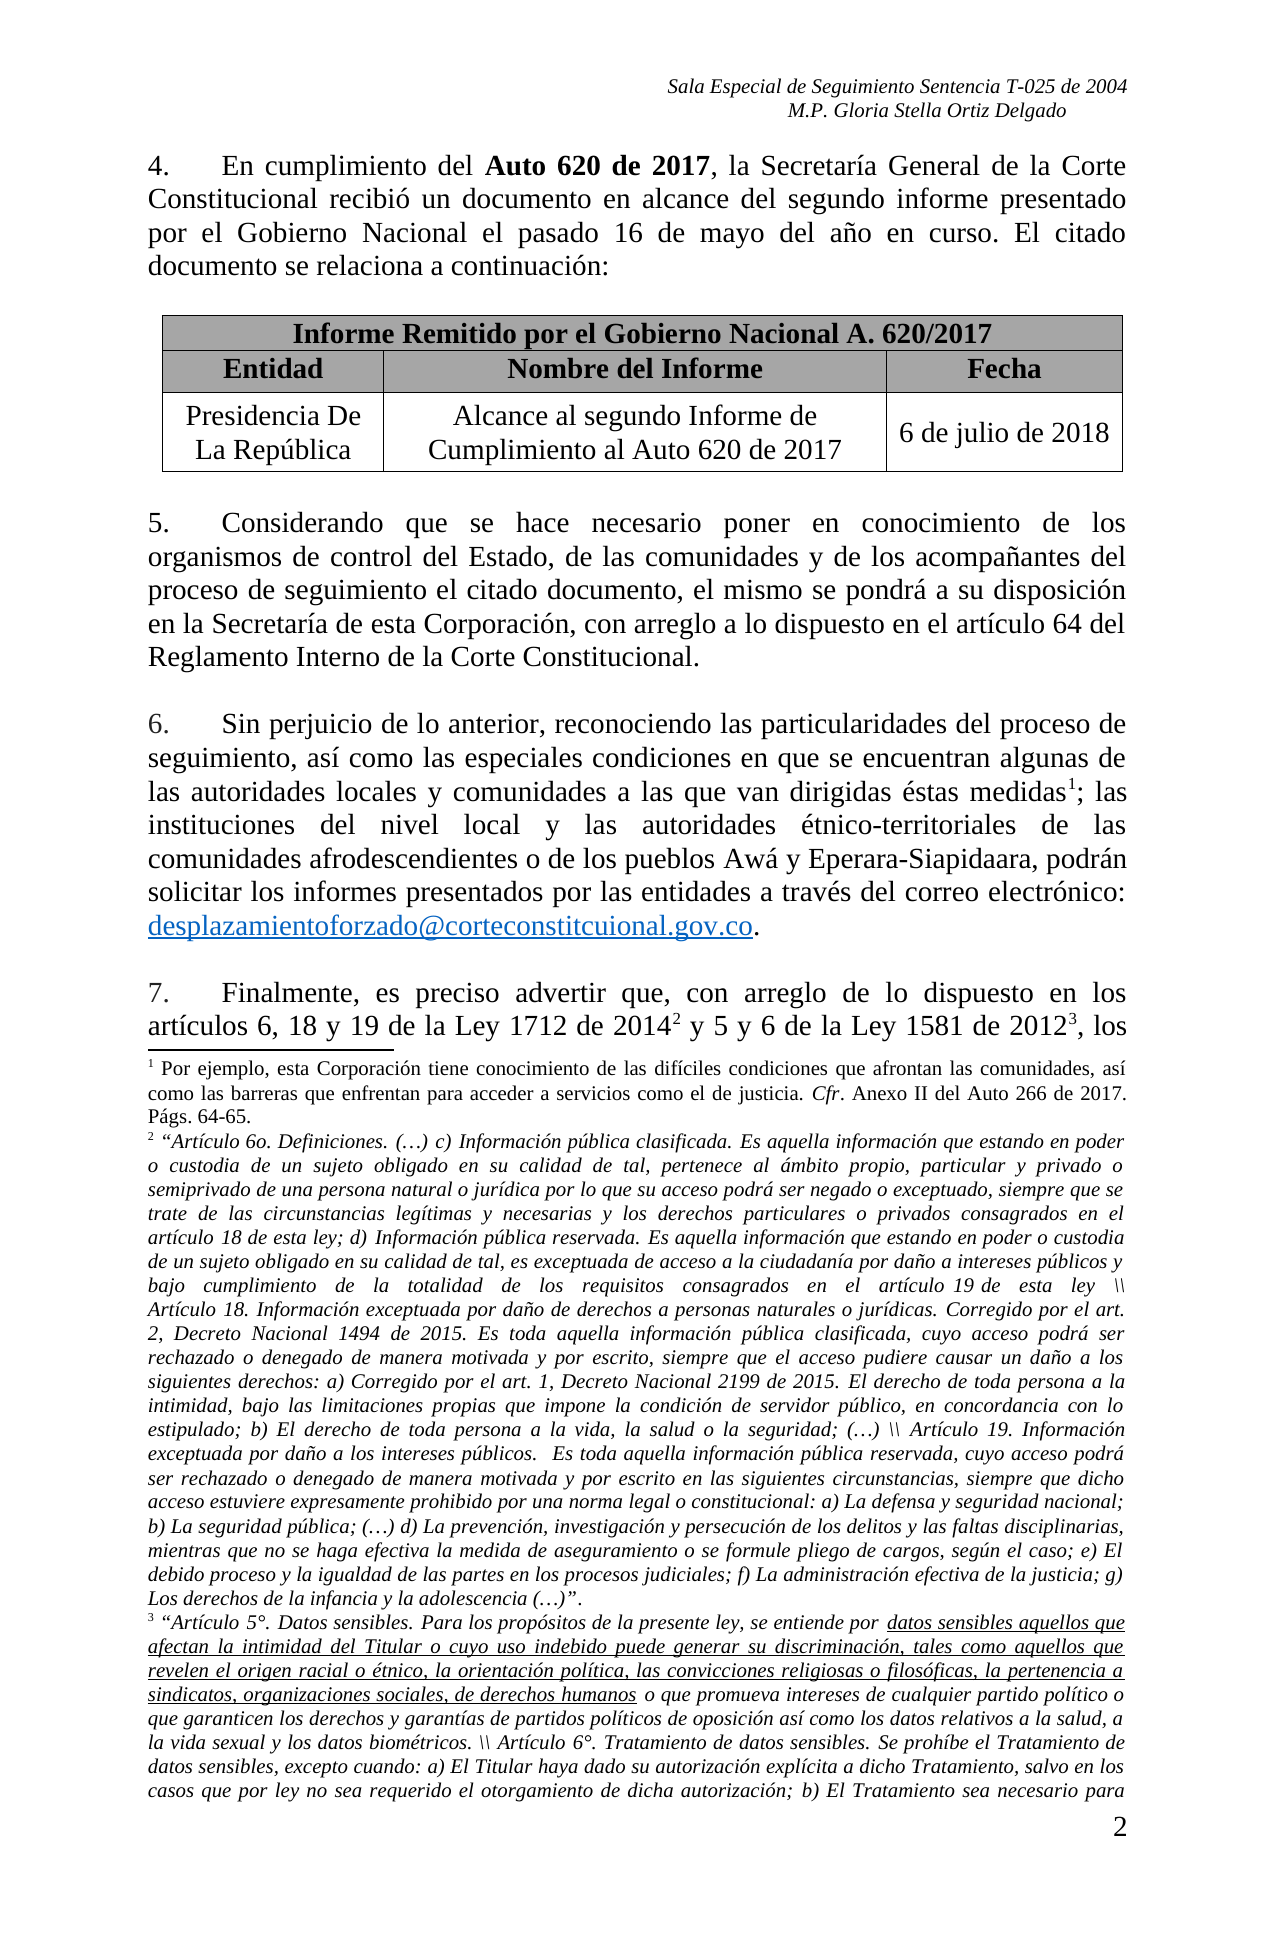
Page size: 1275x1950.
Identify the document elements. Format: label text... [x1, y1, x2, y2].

table_cell Presidencia De La República [163, 393, 383, 471]
table_cell Entidad [163, 351, 383, 392]
table_header Informe Remitido por el Gobierno Nacional A. 620/2017 [163, 316, 1122, 350]
table_cell 6 de julio de 2018 [887, 393, 1122, 471]
table_cell Alcance al segundo Informe de Cumplimiento al Auto 620 de 2017 [384, 393, 886, 471]
list Finalmente, es preciso advertir que, con arreglo de lo dispuesto en los artículos 6, 18 y 19 de la Ley 1712 de 2014 y 5 y 6 de la Ley 1581 de 2012, los documentos a lo que se ha hecho referencia serán puestos a disposición exceptuando aquellos datos sensibles e información que por su contenido puede poner en riesgo la seguridad de personas, en especial de población desplazada que pudiera aparecer en los informes y sus anexos. [148, 975, 1127, 1042]
list En cumplimiento del Auto 620 de 2017, la Secretaría General de la Corte Constitucional recibió un documento en alcance del segundo informe presentado por el Gobierno Nacional el pasado 16 de mayo del año en curso. El citado documento se relaciona a continuación: [148, 148, 1127, 282]
list Considerando que se hace necesario poner en conocimiento de los organismos de control del Estado, de las comunidades y de los acompañantes del proceso de seguimiento el citado documento, el mismo se pondrá a su disposición en la Secretaría de esta Corporación, con arreglo a lo dispuesto en el artículo 64 del Reglamento Interno de la Corte Constitucional. [148, 505, 1127, 673]
list Sin perjuicio de lo anterior, reconociendo las particularidades del proceso de seguimiento, así como las especiales condiciones en que se encuentran algunas de las autoridades locales y comunidades a las que van dirigidas éstas medidas; las instituciones del nivel local y las autoridades étnico-territoriales de las comunidades afrodescendientes o de los pueblos Awá y Eperara-Siapidaara, podrán solicitar los informes presentados por las entidades a través del correo electrónico: desplazamientoforzado@corteconstitcuional.gov.co. [148, 707, 1127, 941]
table_cell Fecha [887, 351, 1122, 392]
table_cell Nombre del Informe [384, 351, 886, 392]
